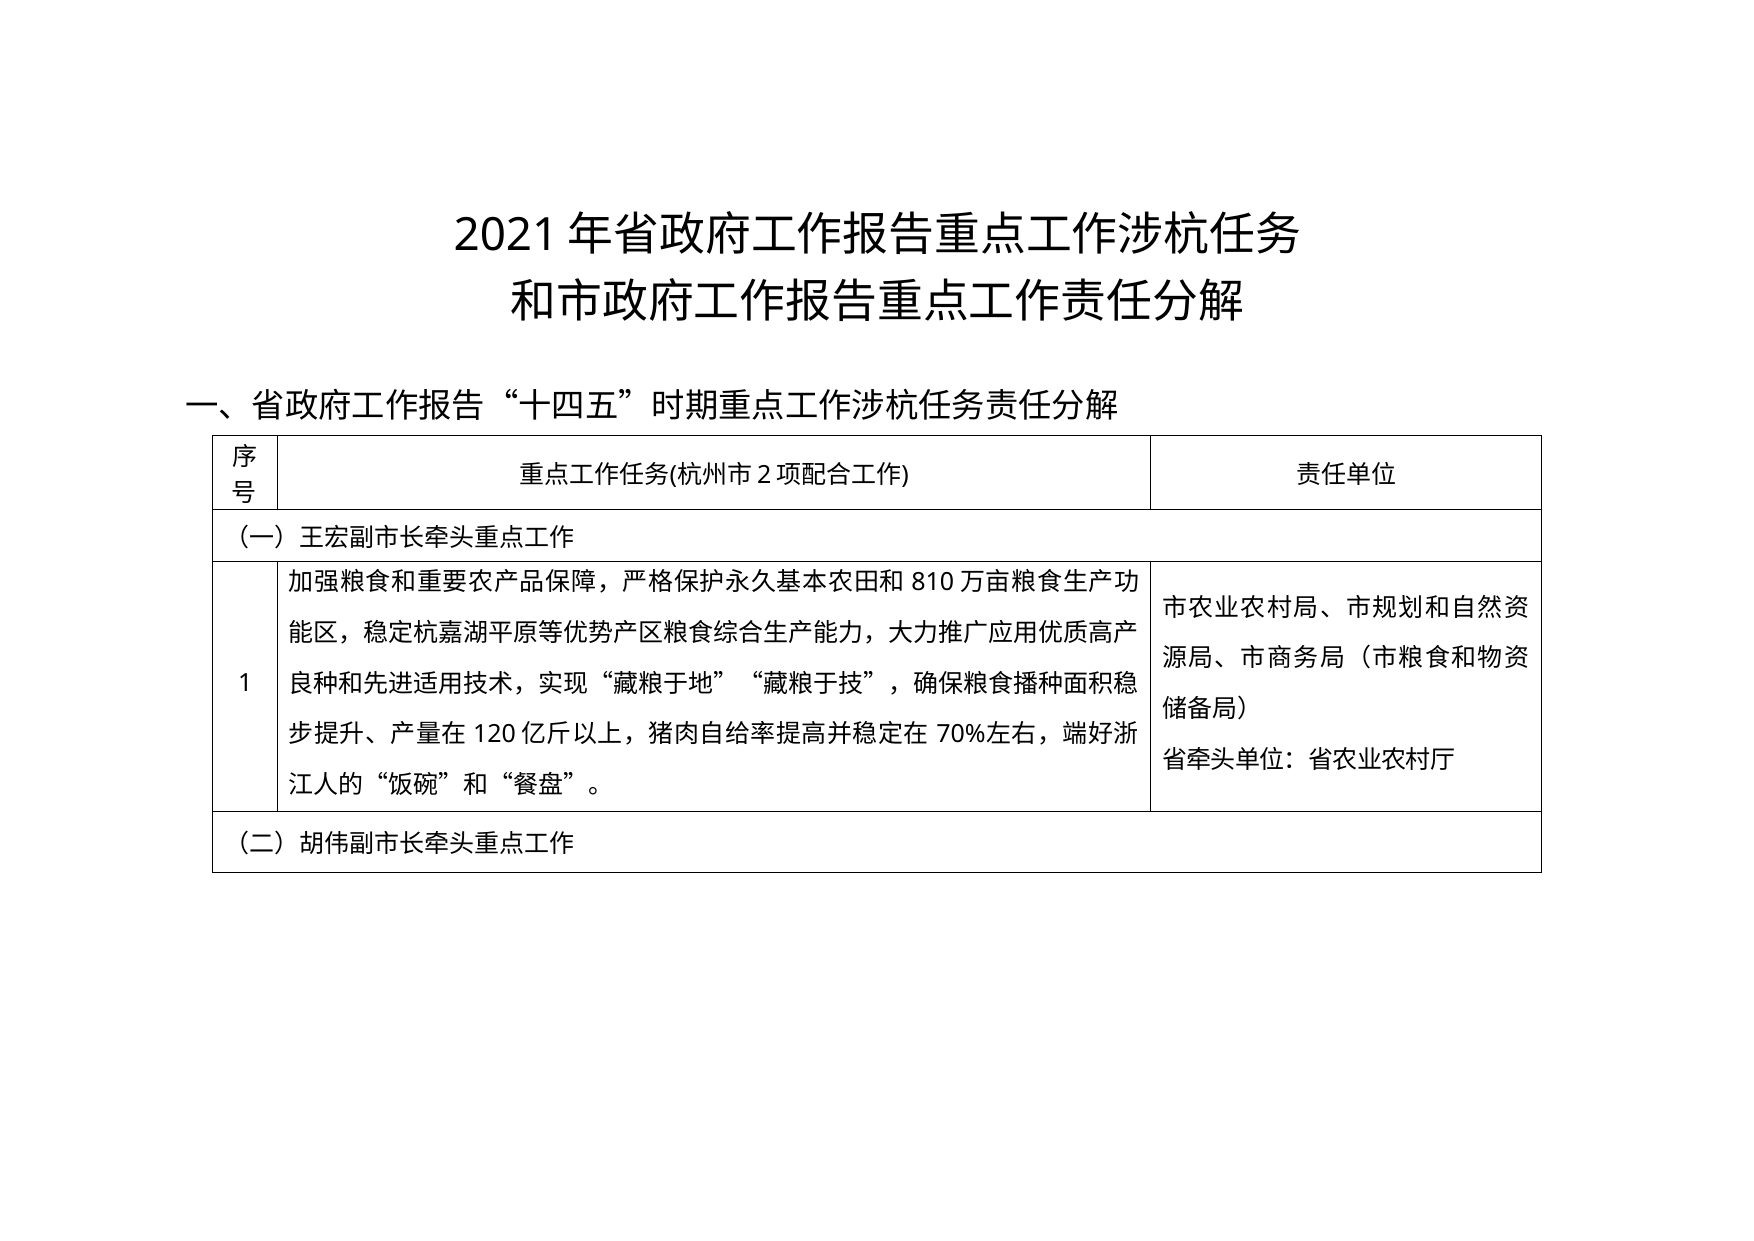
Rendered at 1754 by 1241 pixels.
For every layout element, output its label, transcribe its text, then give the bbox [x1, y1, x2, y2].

table_cell 市农业农村局、市规划和自然资源局、市商务局（市粮食和物资储备局） 省牵头单位：省农业农村厅 [1151, 562, 1541, 811]
table_header 责任单位 [1151, 436, 1541, 509]
table_header 重点工作任务(杭州市2项配合工作) [278, 436, 1150, 509]
table_cell （一）王宏副市长牵头重点工作 [213, 510, 1541, 561]
text 2021年省政府工作报告重点工作涉杭任务 [150, 198, 1604, 264]
table_cell 1 [213, 562, 277, 811]
text 一、省政府工作报告“十四五”时期重点工作涉杭任务责任分解 [150, 370, 1604, 435]
table_cell （二）胡伟副市长牵头重点工作 [213, 812, 1541, 872]
table_header 序号 [213, 436, 277, 509]
text 和市政府工作报告重点工作责任分解 [150, 264, 1604, 331]
table_cell 加强粮食和重要农产品保障，严格保护永久基本农田和810万亩粮食生产功能区，稳定杭嘉湖平原等优势产区粮食综合生产能力，大力推广应用优质高产良种和先进适用技术，实现“藏粮于地”“藏粮于技”，确保粮食播种面积稳步提升、产量在120亿斤以上，猪肉自给率提高并稳定在70%左右，端好浙江人的“饭碗”和“餐盘”。 [278, 562, 1150, 811]
